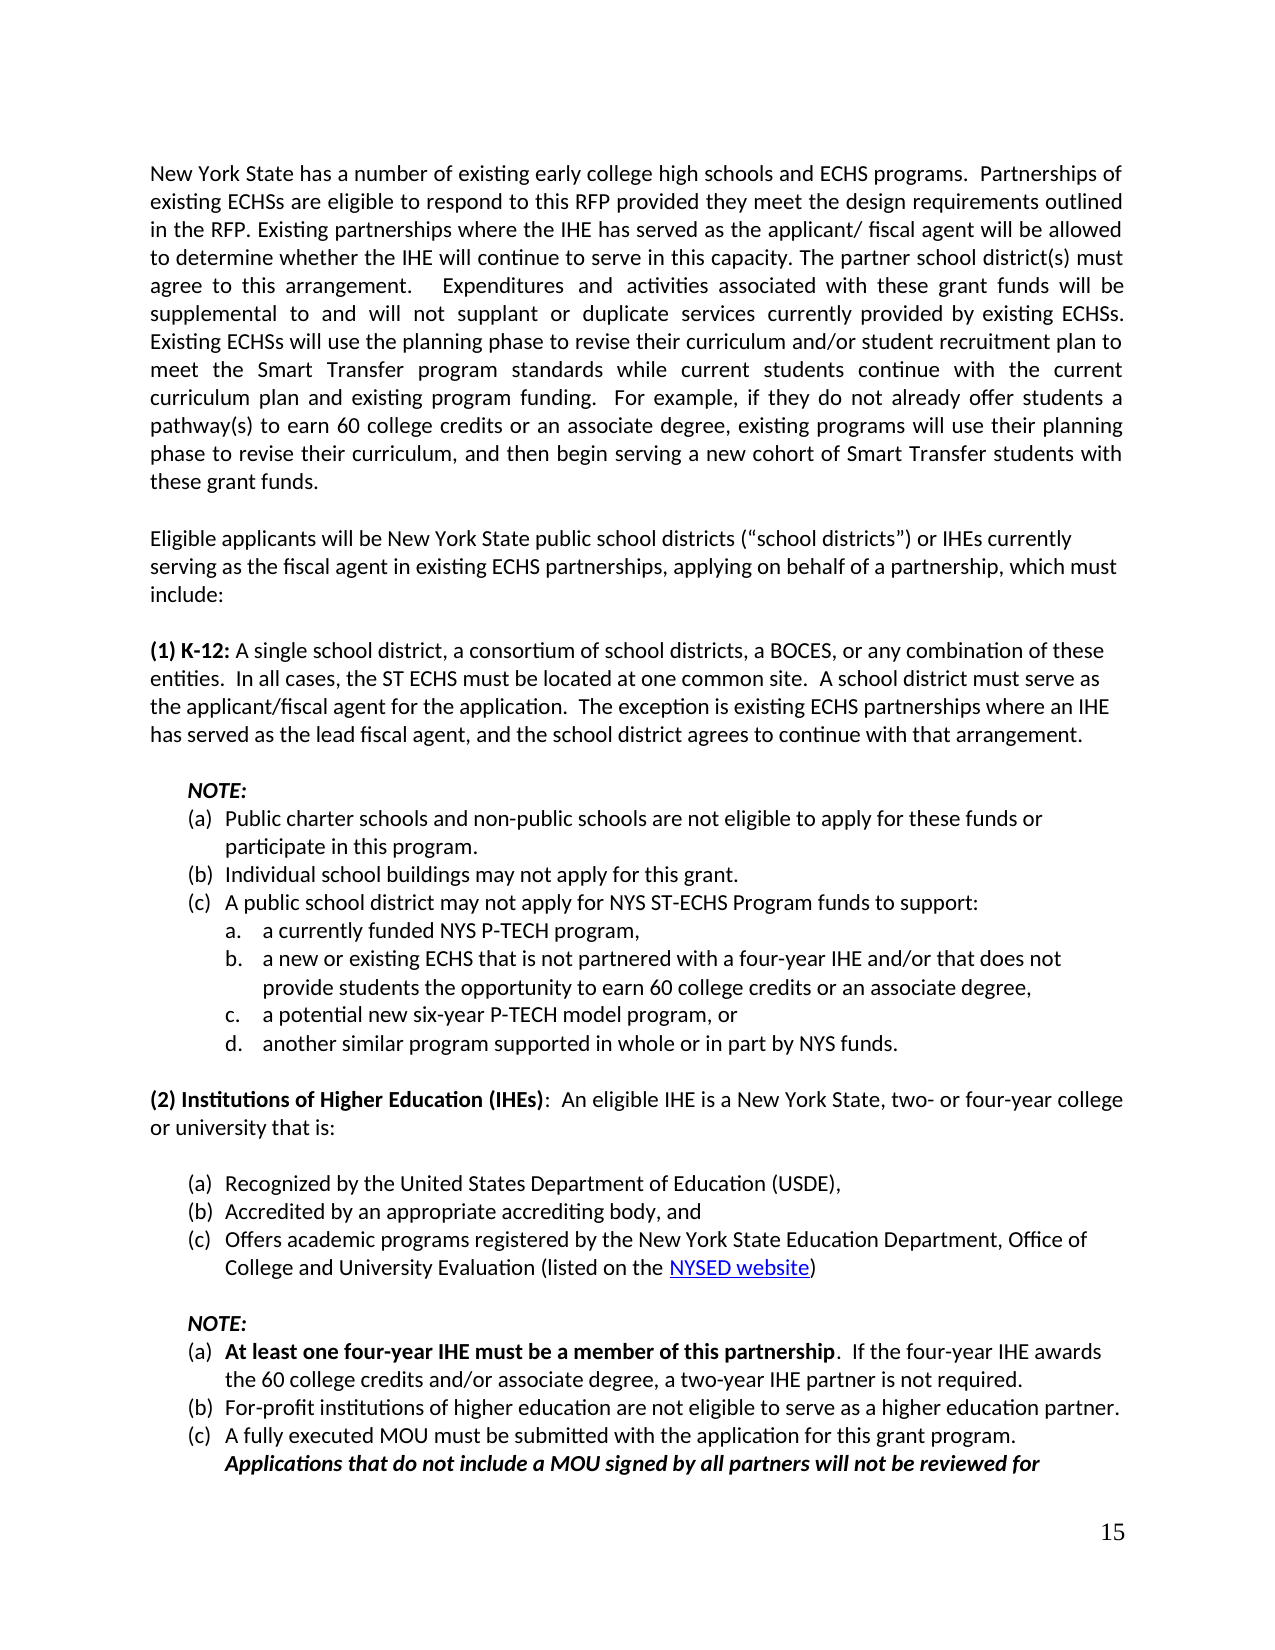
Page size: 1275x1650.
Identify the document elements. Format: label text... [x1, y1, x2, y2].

text NOTE: [187, 776, 1125, 804]
text Eligible applicants will be New York State public school districts (“school districts”) or IHEs currently serving as the fiscal agent in existing ECHS partnerships, applying on behalf of a partnership, which must include: [150, 524, 1125, 608]
list a potential new six-year P-TECH model program, or [225, 1001, 1125, 1029]
list At least one four-year IHE must be a member of this partnership. If the four-year IHE awards the 60 college credits and/or associate degree, a two-year IHE partner is not required. [187, 1337, 1125, 1393]
list a currently funded NYS P-TECH program, [225, 917, 1125, 944]
list a new or existing ECHS that is not partnered with a four-year IHE and/or that does not provide students the opportunity to earn 60 college credits or an associate degree, [225, 944, 1125, 1001]
text New York State has a number of existing early college high schools and ECHS programs. Partnerships of existing ECHSs are eligible to respond to this RFP provided they meet the design requirements outlined in the RFP. Existing partnerships where the IHE has served as the applicant/ fiscal agent will be allowed to determine whether the IHE will continue to serve in this capacity. The partner school district(s) must agree to this arrangement. Expenditures and activities associated with these grant funds will be supplemental to and will not supplant or duplicate services currently provided by existing ECHSs. Existing ECHSs will use the planning phase to revise their curriculum and/or student recruitment plan to meet the Smart Transfer program standards while current students continue with the current curriculum plan and existing program funding. For example, if they do not already offer students a pathway(s) to earn 60 college credits or an associate degree, existing programs will use their planning phase to revise their curriculum, and then begin serving a new cohort of Smart Transfer students with these grant funds. [150, 159, 1125, 496]
list another similar program supported in whole or in part by NYS funds. [225, 1029, 1125, 1057]
list Accredited by an appropriate accrediting body, and [187, 1197, 1125, 1225]
list Public charter schools and non-public schools are not eligible to apply for these funds or participate in this program. [187, 804, 1125, 861]
text (2) Institutions of Higher Education (IHEs): An eligible IHE is a New York State, two- or four-year college or university that is: [150, 1085, 1125, 1141]
list Recognized by the United States Department of Education (USDE), [187, 1169, 1125, 1197]
list A public school district may not apply for NYS ST-ECHS Program funds to support: [187, 888, 1125, 917]
list Offers academic programs registered by the New York State Education Department, Office of College and University Evaluation (listed on the NYSED website) [187, 1225, 1125, 1281]
text (1) K-12: A single school district, a consortium of school districts, a BOCES, or any combination of these entities. In all cases, the ST ECHS must be located at one common site. A school district must serve as the applicant/fiscal agent for the application. The exception is existing ECHS partnerships where an IHE has served as the lead fiscal agent, and the school district agrees to continue with that arrangement. [150, 636, 1125, 748]
list Individual school buildings may not apply for this grant. [187, 861, 1125, 888]
list For-profit institutions of higher education are not eligible to serve as a higher education partner. [187, 1393, 1125, 1421]
text NOTE: [187, 1309, 1125, 1337]
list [187, 1421, 1125, 1477]
